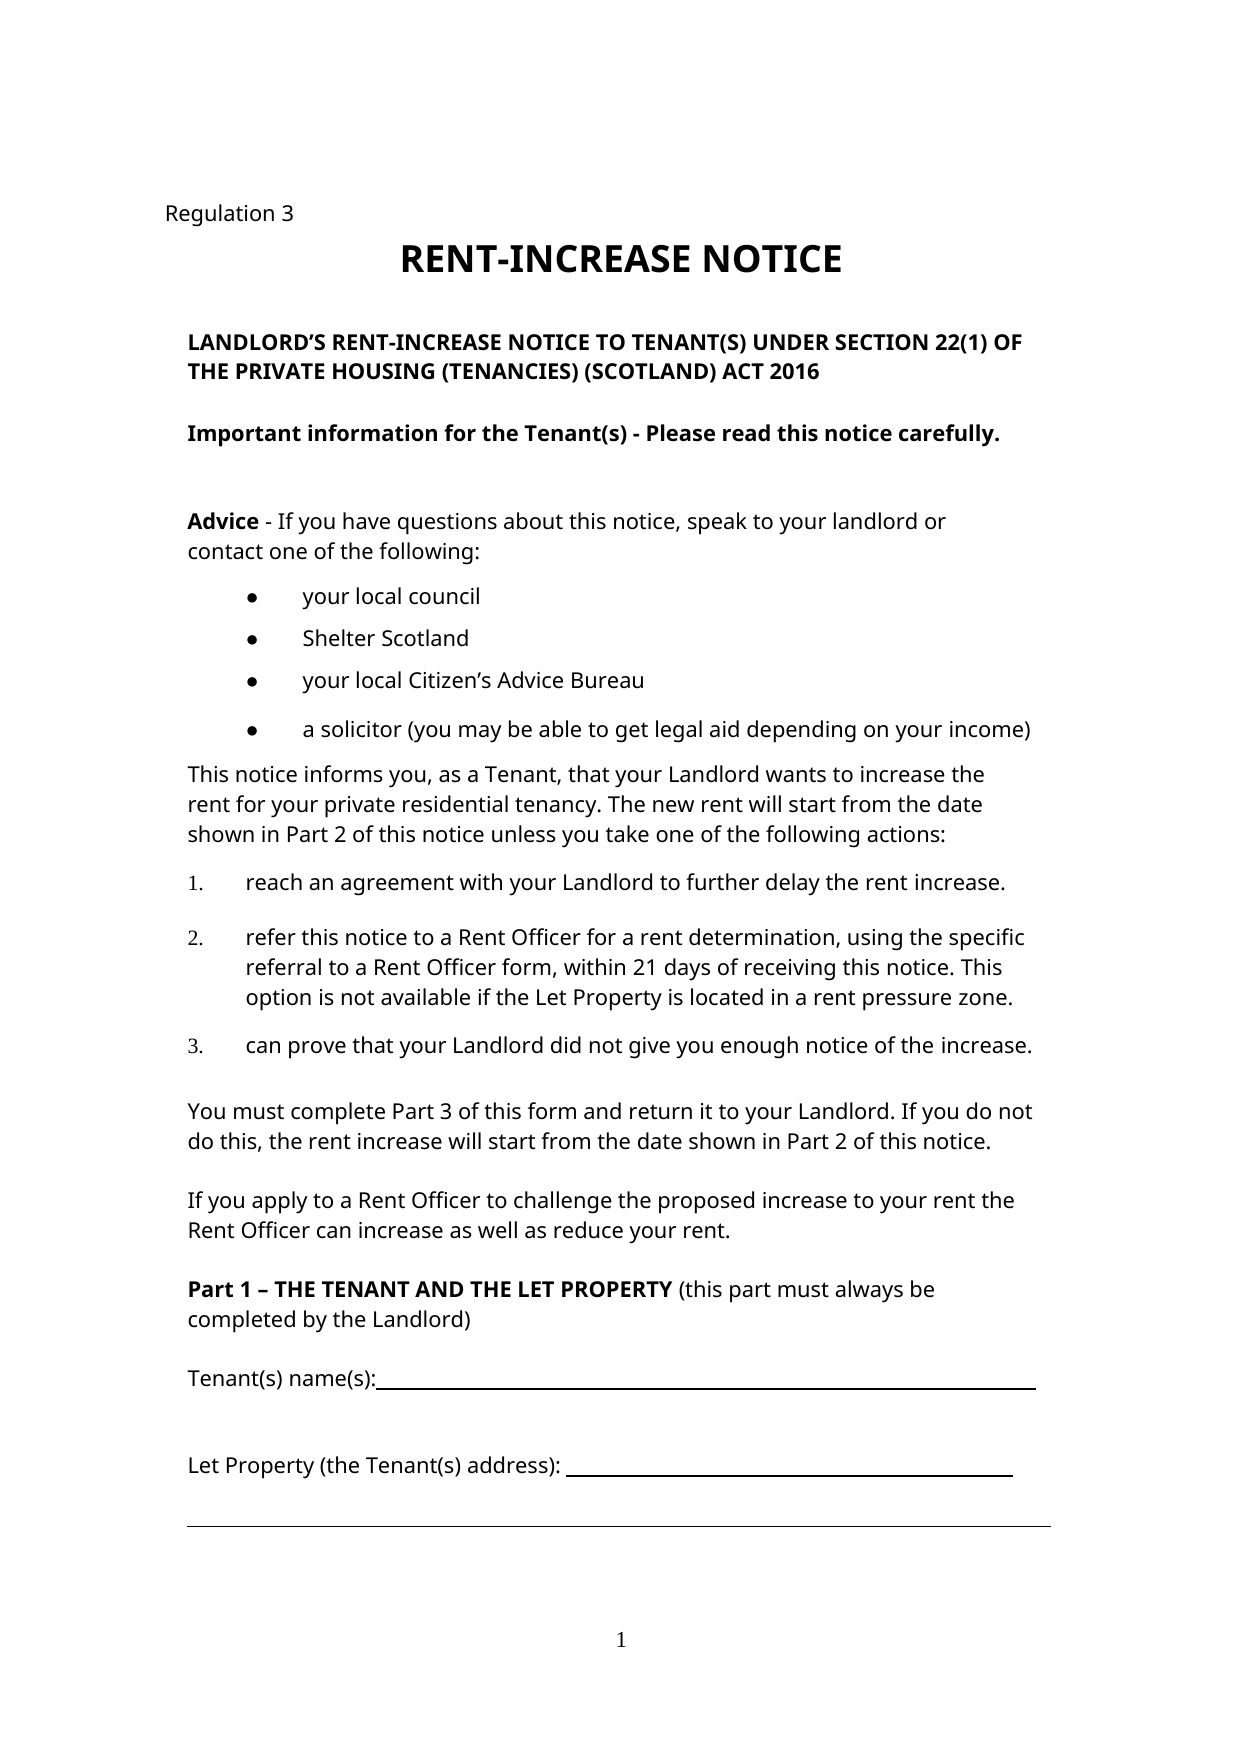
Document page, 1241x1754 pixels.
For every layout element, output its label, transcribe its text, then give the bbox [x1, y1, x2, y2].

text Advice - If you have questions about this notice, speak to your landlord or contact one of the following: [187, 506, 1003, 566]
text You must complete Part 3 of this form and return it to your Landlord. If you do not do this, the rent increase will start from the date shown in Part 2 of this notice. [187, 1096, 1049, 1156]
list Shelter Scotland [245, 623, 1078, 653]
text Regulation 3 [164, 172, 1078, 228]
text Part 1 – THE TENANT AND THE LET PROPERTY (this part must always be completed by the Landlord) [187, 1274, 1040, 1334]
text Important information for the Tenant(s) - Please read this notice carefully. [187, 418, 1078, 448]
subtitle LANDLORD’S RENT-INCREASE NOTICE TO TENANT(S) UNDER SECTION 22(1) OF THE PRIVATE HOUSING (TENANCIES) (SCOTLAND) ACT 2016 [187, 326, 1049, 386]
text This notice informs you, as a Tenant, that your Landlord wants to increase the rent for your private residential tenancy. The new rent will start from the date shown in Part 2 of this notice unless you take one of the following actions: [187, 759, 1014, 848]
list a solicitor (you may be able to get legal aid depending on your income) [245, 714, 1078, 744]
list reach an agreement with your Landlord to further delay the rent increase. [187, 867, 1078, 896]
list refer this notice to a Rent Officer for a rent determination, using the specific referral to a Rent Officer form, within 21 days of receiving this notice. This option is not available if the Let Property is located in a rent pressure zone. [187, 922, 1050, 1012]
text If you apply to a Rent Officer to challenge the proposed increase to your rent the Rent Officer can increase as well as reduce your rent. [187, 1185, 1048, 1245]
text Tenant(s) name(s): [187, 1363, 1078, 1393]
list your local Citizen’s Advice Bureau [245, 666, 1078, 695]
list your local council [245, 581, 1078, 611]
list can prove that your Landlord did not give you enough notice of the increase. [187, 1030, 1078, 1060]
text Let Property (the Tenant(s) address): [187, 1450, 1078, 1480]
text RENT-INCREASE NOTICE [164, 233, 1078, 284]
